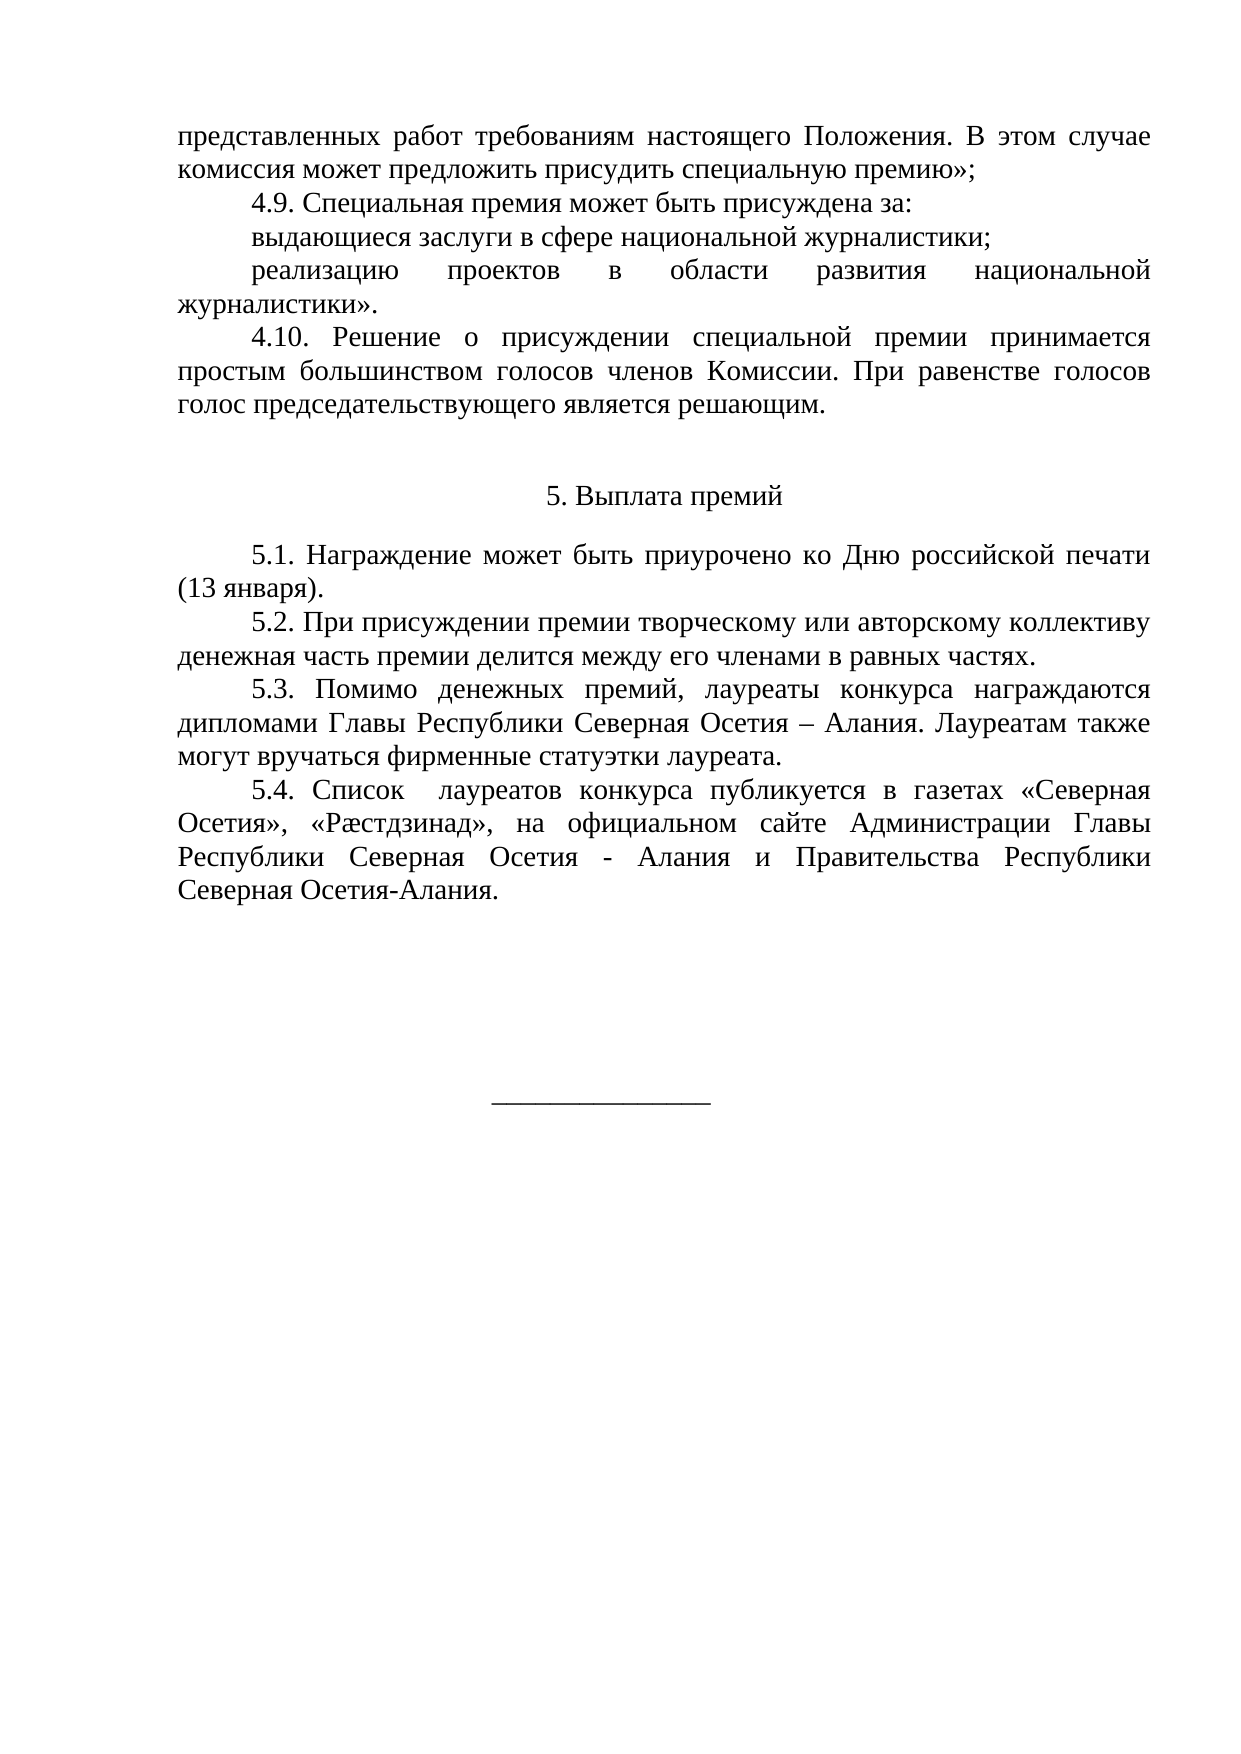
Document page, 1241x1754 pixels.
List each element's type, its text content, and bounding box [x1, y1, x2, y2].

text 4.9. Специальная премия может быть присуждена за: [177, 185, 1152, 219]
text 5.2. При присуждении премии творческому или авторскому коллективу денежная часть премии делится между его членами в равных частях. [177, 604, 1152, 671]
text 5.1. Награждение может быть приурочено ко Дню российской печати (13 января). [177, 537, 1152, 604]
text _______________ [177, 1074, 1152, 1107]
text 5.3. Помимо денежных премий, лауреаты конкурса награждаются дипломами Главы Республики Северная Осетия – Алания. Лауреатам также могут вручаться фирменные статуэтки лауреата. [177, 671, 1152, 772]
text 4.10. Решение о присуждении специальной премии принимается простым большинством голосов членов Комиссии. При равенстве голосов голос председательствующего является решающим. [177, 319, 1152, 420]
text реализацию проектов в области развития национальной журналистики». [177, 252, 1152, 319]
text 5.4. Список лауреатов конкурса публикуется в газетах «Северная Осетия», «Рæстдзинад», на официальном сайте Администрации Главы Республики Северная Осетия - Алания и Правительства Республики Северная Осетия-Алания. [177, 772, 1152, 906]
text 5. Выплата премий [177, 478, 1152, 512]
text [177, 118, 1152, 185]
text выдающиеся заслуги в сфере национальной журналистики; [177, 219, 1152, 252]
